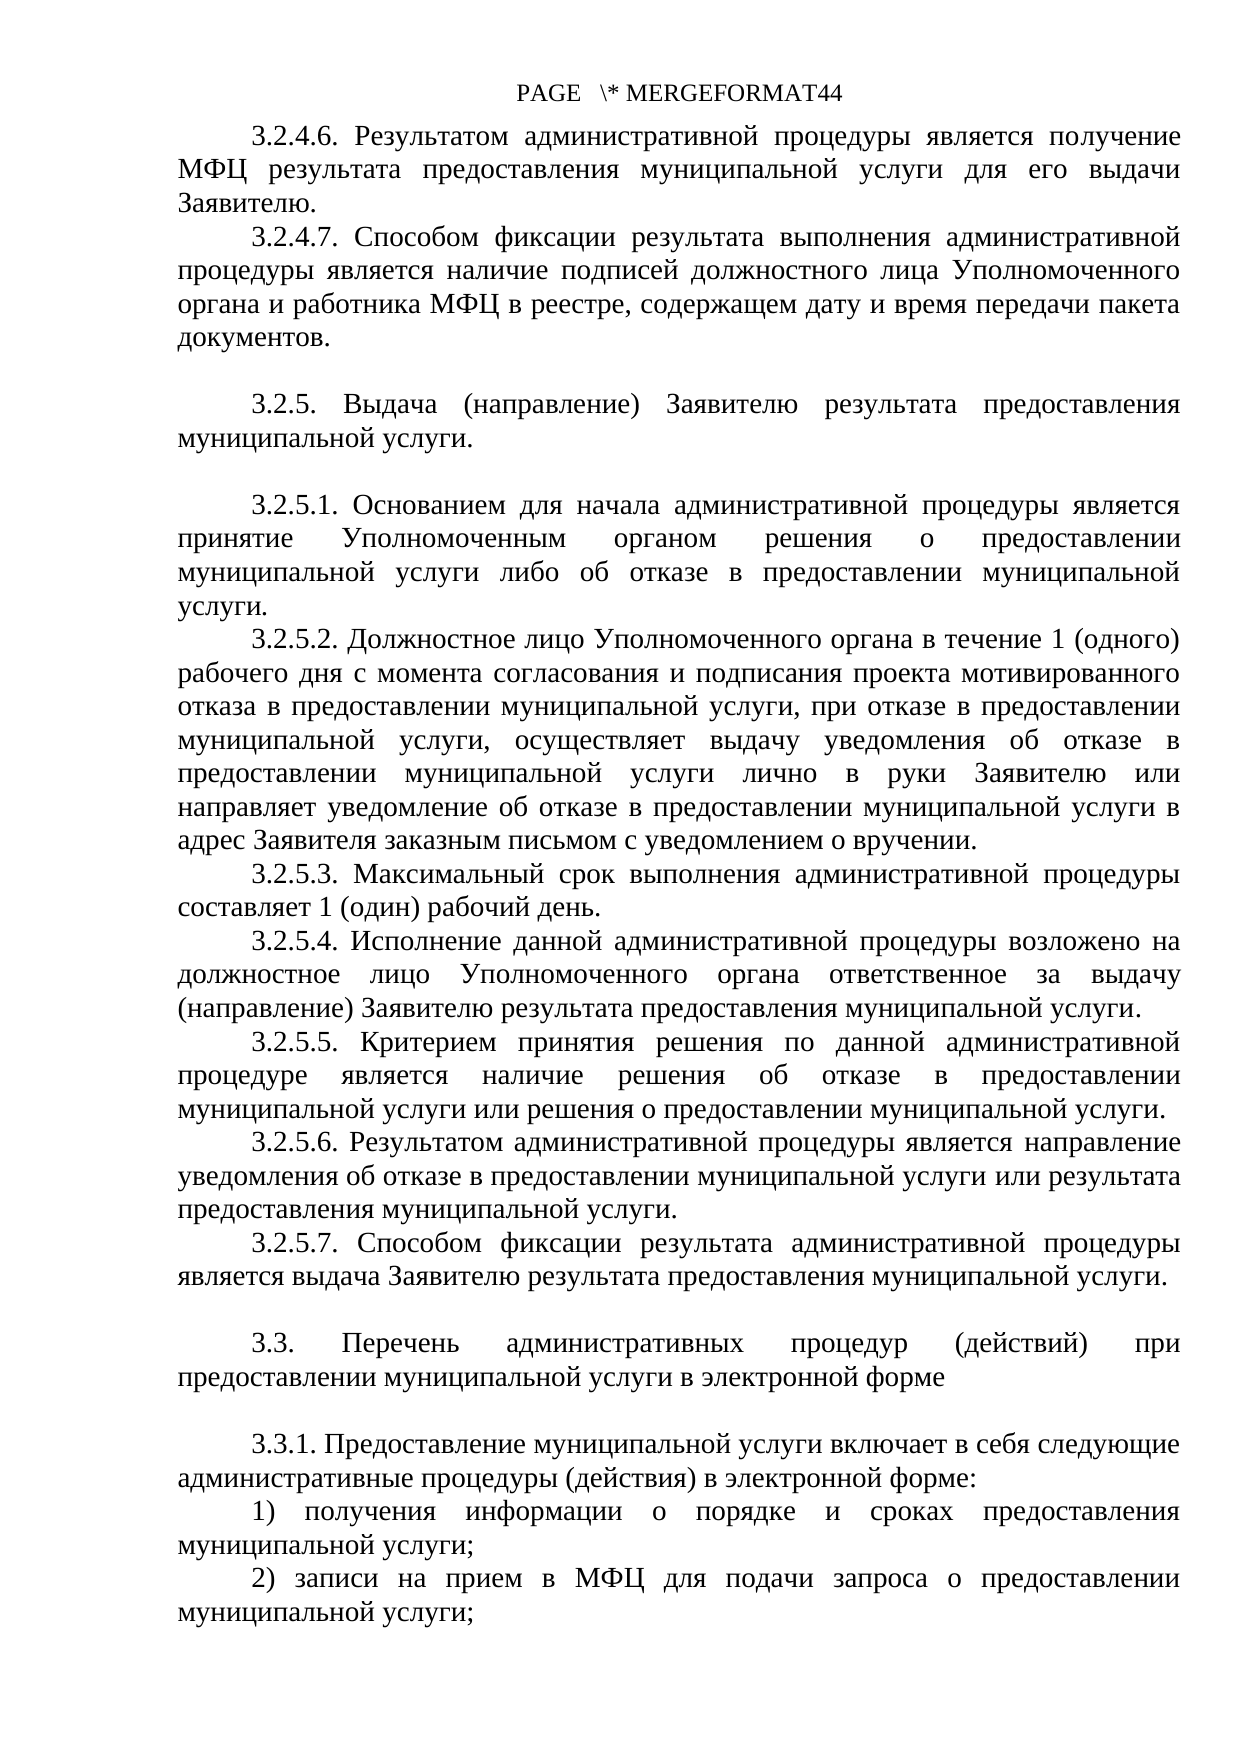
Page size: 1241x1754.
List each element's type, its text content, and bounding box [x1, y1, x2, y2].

text 3.2.4.6. Результатом административной процедуры является получение МФЦ результата предоставления муниципальной услуги для его выдачи Заявителю. [177, 118, 1181, 219]
text 2) записи на прием в МФЦ для подачи запроса о предоставлении муниципальной услуги; [177, 1560, 1181, 1627]
text 3.2.5.7. Способом фиксации результата административной процедуры является выдача Заявителю результата предоставления муниципальной услуги. [177, 1225, 1181, 1292]
text 3.2.5.5. Критерием принятия решения по данной административной процедуре является наличие решения об отказе в предоставлении муниципальной услуги или решения о предоставлении муниципальной услуги. [177, 1024, 1181, 1124]
text 1) получения информации о порядке и сроках предоставления муниципальной услуги; [177, 1493, 1181, 1560]
text 3.2.5.6. Результатом административной процедуры является направление уведомления об отказе в предоставлении муниципальной услуги или результата предоставления муниципальной услуги. [177, 1124, 1181, 1225]
text 3.2.5. Выдача (направление) Заявителю результата предоставления муниципальной услуги. [177, 386, 1181, 453]
text 3.2.5.3. Максимальный срок выполнения административной процедуры составляет 1 (один) рабочий день. [177, 856, 1181, 923]
text 3.3.1. Предоставление муниципальной услуги включает в себя следующие административные процедуры (действия) в электронной форме: [177, 1426, 1181, 1493]
text 3.2.4.7. Способом фиксации результата выполнения административной процедуры является наличие подписей должностного лица Уполномоченного органа и работника МФЦ в реестре, содержащем дату и время передачи пакета документов. [177, 219, 1181, 353]
text 3.3. Перечень административных процедур (действий) при предоставлении муниципальной услуги в электронной форме [177, 1326, 1181, 1393]
text 3.2.5.4. Исполнение данной административной процедуры возложено на должностное лицо Уполномоченного органа ответственное за выдачу (направление) Заявителю результата предоставления муниципальной услуги. [177, 923, 1181, 1024]
text 3.2.5.2. Должностное лицо Уполномоченного органа в течение 1 (одного) рабочего дня с момента согласования и подписания проекта мотивированного отказа в предоставлении муниципальной услуги, при отказе в предоставлении муниципальной услуги, осуществляет выдачу уведомления об отказе в предоставлении муниципальной услуги лично в руки Заявителю или направляет уведомление об отказе в предоставлении муниципальной услуги в адрес Заявителя заказным письмом с уведомлением о вручении. [177, 621, 1181, 856]
text 3.2.5.1. Основанием для начала административной процедуры является принятие Уполномоченным органом решения о предоставлении муниципальной услуги либо об отказе в предоставлении муниципальной услуги. [177, 487, 1181, 621]
